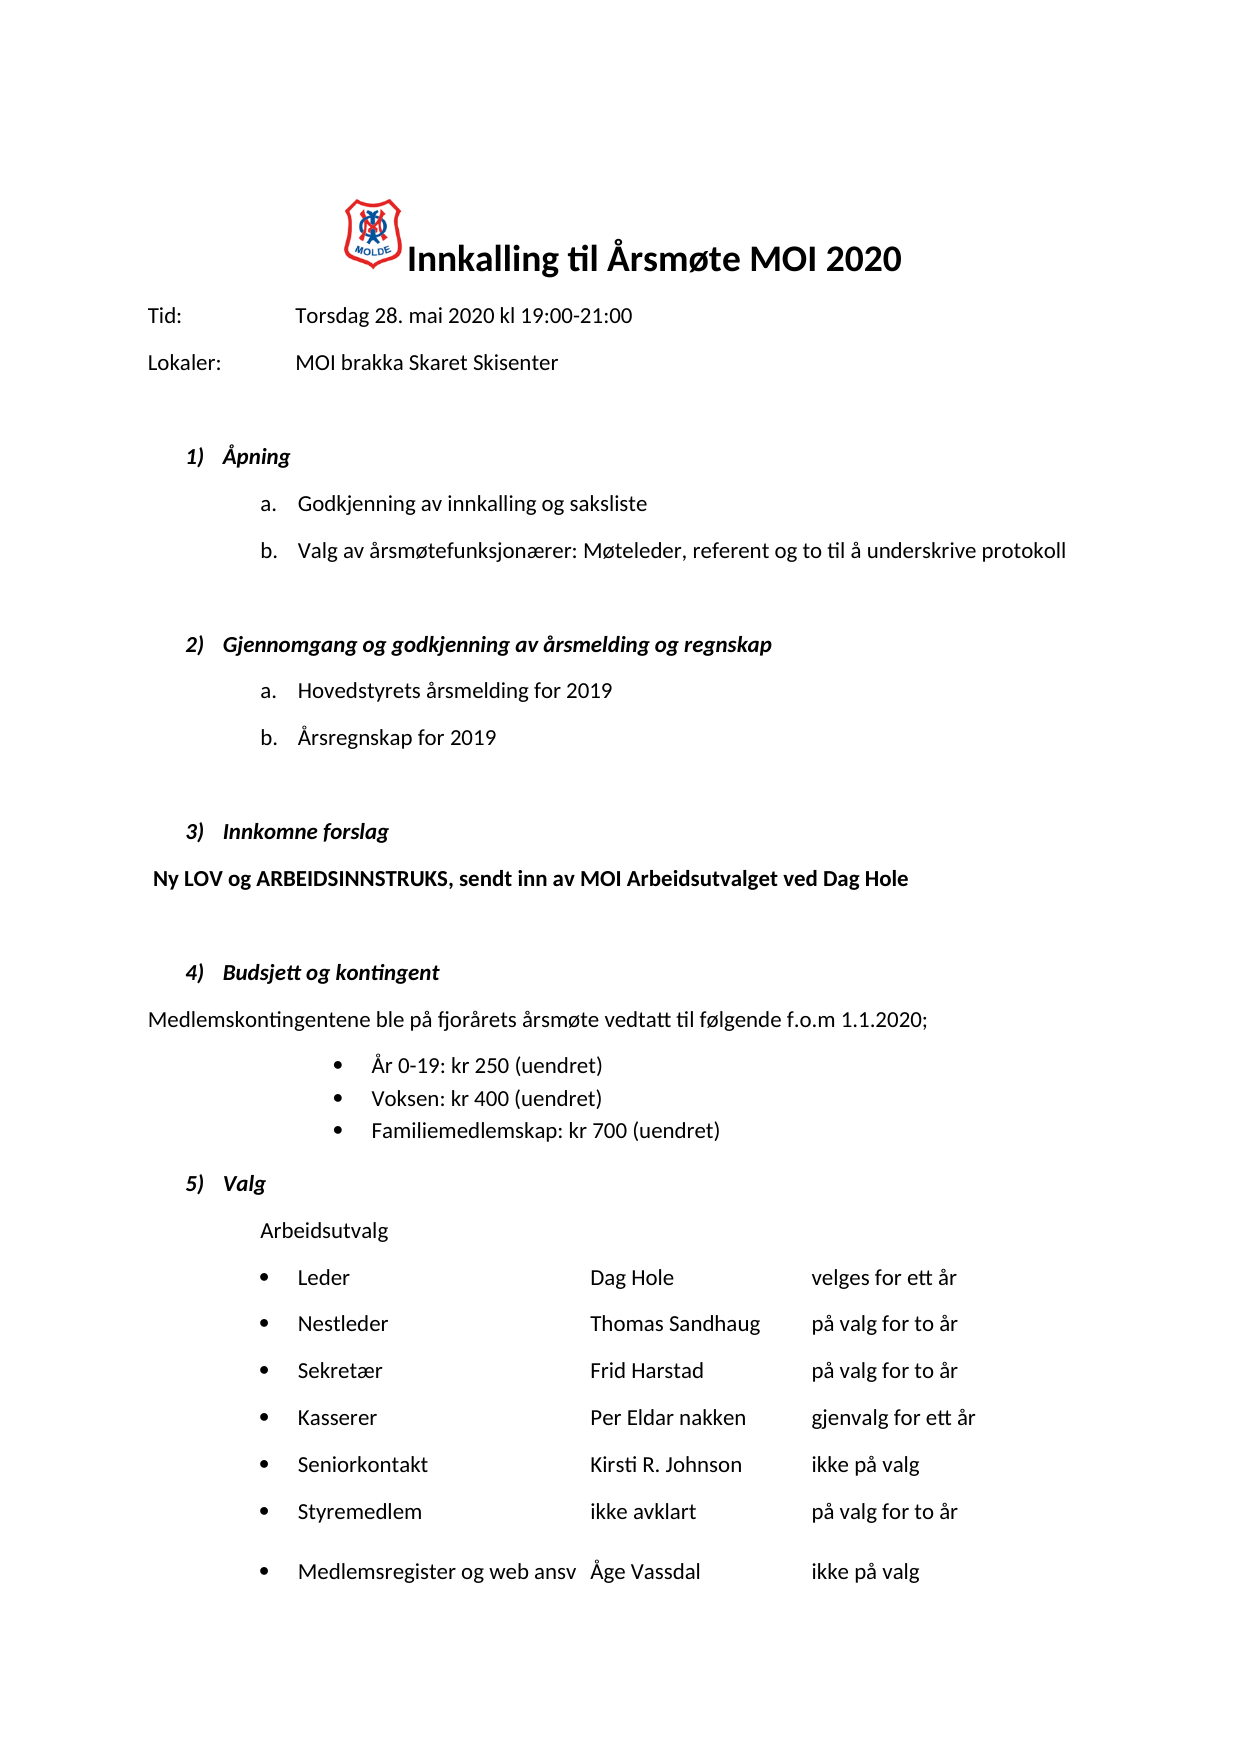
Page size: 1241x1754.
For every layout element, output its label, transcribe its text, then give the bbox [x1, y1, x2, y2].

picture [338, 194, 407, 272]
list Budsjett og kontingent [185, 958, 1092, 986]
list Valg av årsmøtefunksjonærer: Møteleder, referent og to til å underskrive protokoll [260, 536, 1092, 564]
text Ny LOV og ARBEIDSINNSTRUKS, sendt inn av MOI Arbeidsutvalget ved Dag Hole [148, 864, 1092, 892]
list Sekretær Frid Harstad på valg for to år [260, 1356, 1092, 1384]
list Medlemsregister og web ansv Åge Vassdal ikke på valg [260, 1557, 1092, 1586]
list Voksen: kr 400 (uendret) [334, 1084, 1092, 1112]
list Åpning [185, 442, 1092, 470]
list Valg [185, 1169, 1092, 1197]
list Kasserer Per Eldar nakken gjenvalg for ett år [260, 1403, 1092, 1431]
list År 0-19: kr 250 (uendret) [334, 1052, 1092, 1079]
list Familiemedlemskap: kr 700 (uendret) [334, 1116, 1092, 1144]
text Innkalling til Årsmøte MOI 2020 [148, 194, 1092, 281]
list Godkjenning av innkalling og saksliste [260, 489, 1092, 517]
list Innkomne forslag [185, 817, 1092, 845]
text Medlemskontingentene ble på fjorårets årsmøte vedtatt til følgende f.o.m 1.1.2020; [148, 1005, 1092, 1033]
list Årsregnskap for 2019 [260, 723, 1092, 751]
text Lokaler: MOI brakka Skaret Skisenter [148, 348, 1092, 376]
text Arbeidsutvalg [186, 1216, 1092, 1244]
list Gjennomgang og godkjenning av årsmelding og regnskap [185, 630, 1092, 658]
text Tid: Torsdag 28. mai 2020 kl 19:00-21:00 [148, 302, 1092, 329]
list Leder Dag Hole velges for ett år [260, 1263, 1092, 1291]
list Styremedlem ikke avklart på valg for to år [260, 1497, 1092, 1525]
list Hovedstyrets årsmelding for 2019 [260, 677, 1092, 704]
list Seniorkontakt Kirsti R. Johnson ikke på valg [260, 1450, 1092, 1478]
list Nestleder Thomas Sandhaug på valg for to år [260, 1309, 1092, 1338]
